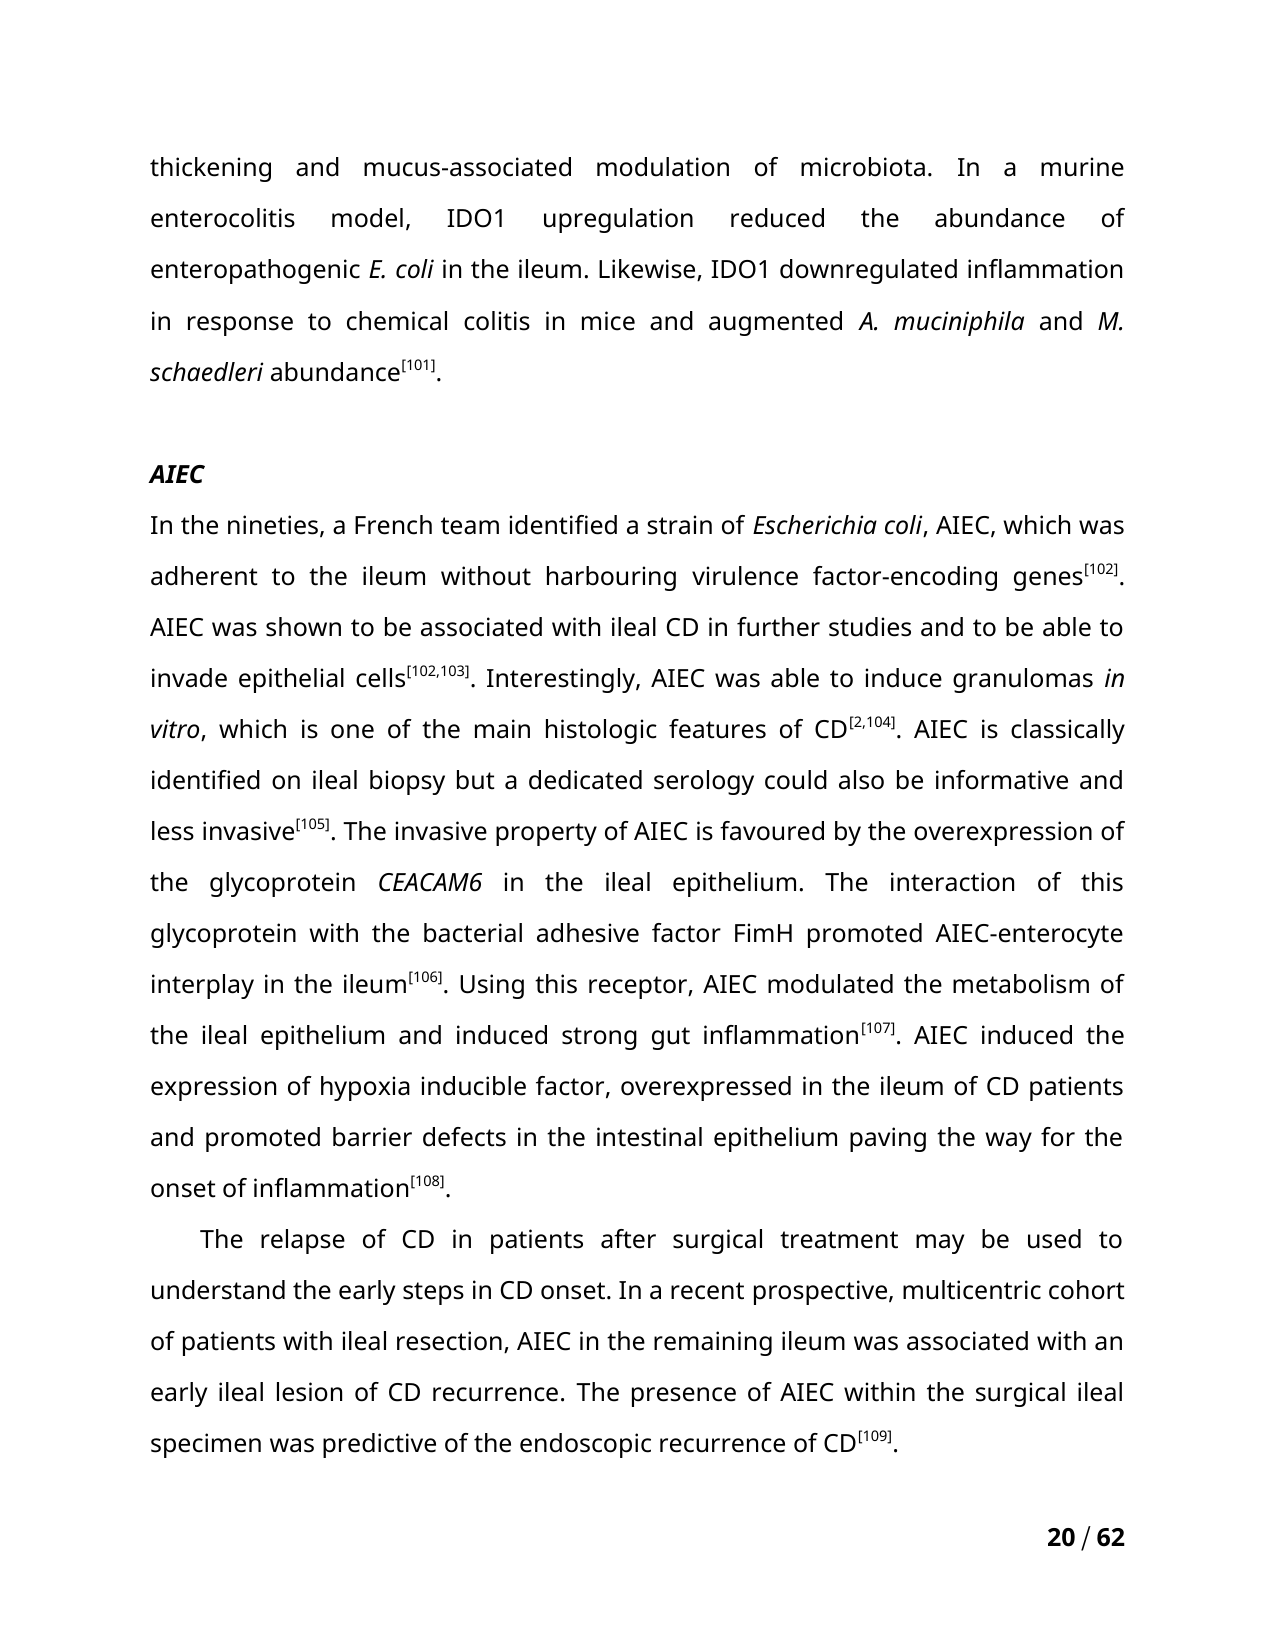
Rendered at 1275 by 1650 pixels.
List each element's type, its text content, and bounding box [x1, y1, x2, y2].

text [150, 150, 1125, 388]
text In the nineties, a French team identified a strain of Escherichia coli, AIEC, which was adherent to the ileum without harbouring virulence factor-encoding genes[102]. AIEC was shown to be associated with ileal CD in further studies and to be able to invade epithelial cells[102,103]. Interestingly, AIEC was able to induce granulomas in vitro, which is one of the main histologic features of CD[2,104]. AIEC is classically identified on ileal biopsy but a dedicated serology could also be informative and less invasive[105]. The invasive property of AIEC is favoured by the overexpression of the glycoprotein CEACAM6 in the ileal epithelium. The interaction of this glycoprotein with the bacterial adhesive factor FimH promoted AIEC-enterocyte interplay in the ileum[106]. Using this receptor, AIEC modulated the metabolism of the ileal epithelium and induced strong gut inflammation[107]. AIEC induced the expression of hypoxia inducible factor, overexpressed in the ileum of CD patients and promoted barrier defects in the intestinal epithelium paving the way for the onset of inflammation[108]. [150, 507, 1125, 1205]
text AIEC [150, 456, 1125, 490]
text The relapse of CD in patients after surgical treatment may be used to understand the early steps in CD onset. In a recent prospective, multicentric cohort of patients with ileal resection, AIEC in the remaining ileum was associated with an early ileal lesion of CD recurrence. The presence of AIEC within the surgical ileal specimen was predictive of the endoscopic recurrence of CD[109]. [150, 1222, 1125, 1460]
